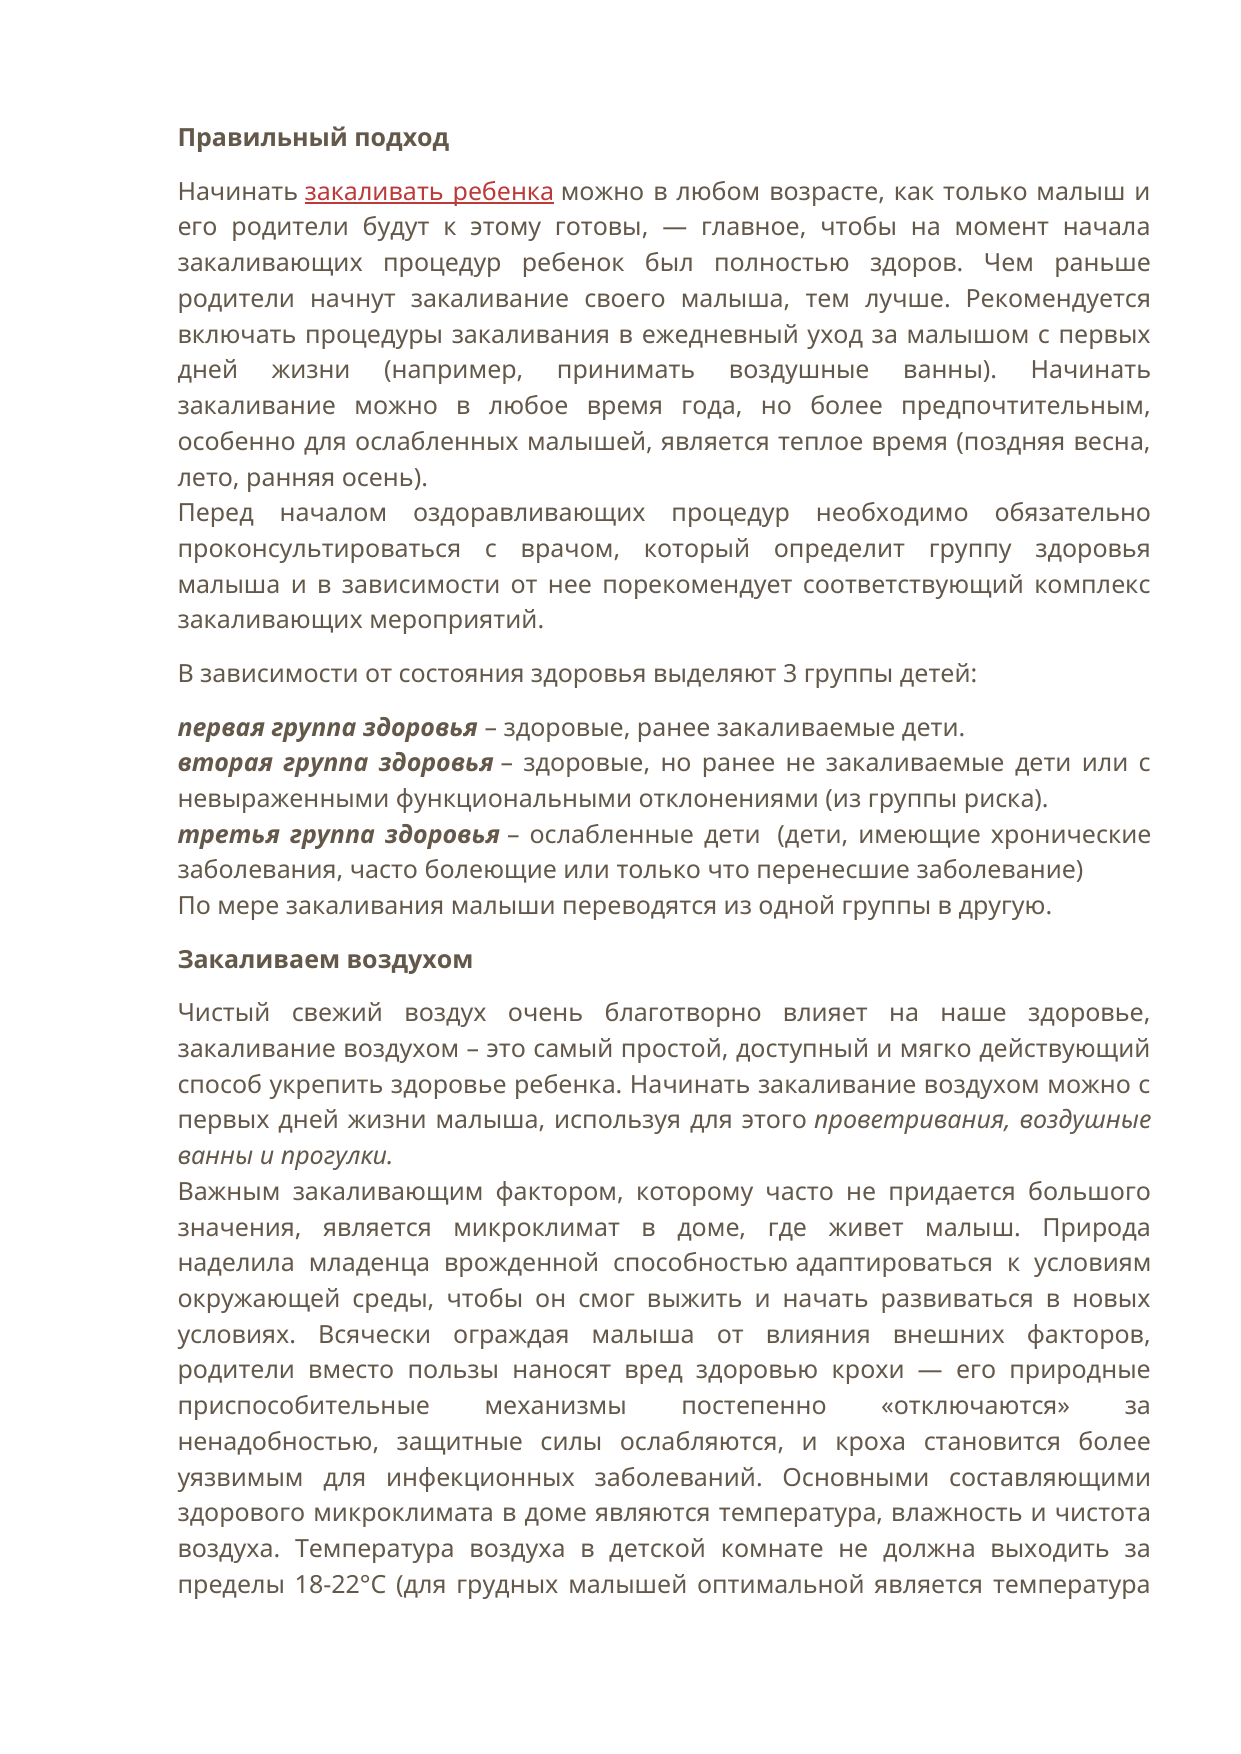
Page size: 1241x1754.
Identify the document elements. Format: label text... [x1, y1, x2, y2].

text вторая группа здоровья – здоровые, но ранее не закаливаемые дети или с невыраженными функциональными отклонениями (из группы риска). [177, 743, 1152, 815]
text Закаливаем воздухом [177, 940, 1152, 975]
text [177, 1172, 1152, 1601]
text Перед началом оздоравливающих процедур необходимо обязательно проконсультироваться с врачом, который определит группу здоровья малыша и в зависимости от нее порекомендует соответствующий комплекс закаливающих мероприятий. [177, 493, 1152, 636]
text По мере закаливания малыши переводятся из одной группы в другую. [177, 886, 1152, 922]
text третья группа здоровья – ослабленные дети (дети, имеющие хронические заболевания, часто болеющие или только что перенесшие заболевание) [177, 815, 1152, 886]
text первая группа здоровья – здоровые, ранее закаливаемые дети. [177, 707, 1152, 743]
text Начинать закаливать ребенка можно в любом возрасте, как только малыш и его родители будут к этому готовы, — главное, чтобы на момент начала закаливающих процедур ребенок был полностью здоров. Чем раньше родители начнут закаливание своего малыша, тем лучше. Рекомендуется включать процедуры закаливания в ежедневный уход за малышом с первых дней жизни (например, принимать воздушные ванны). Начинать закаливание можно в любое время года, но более предпочтительным, особенно для ослабленных малышей, является теплое время (поздняя весна, лето, ранняя осень). [177, 172, 1152, 493]
text Правильный подход [177, 118, 1152, 154]
text В зависимости от состояния здоровья выделяют 3 группы детей: [177, 654, 1152, 690]
text Чистый свежий воздух очень благотворно влияет на наше здоровье, закаливание воздухом – это самый простой, доступный и мягко действующий способ укрепить здоровье ребенка. Начинать закаливание воздухом можно с первых дней жизни малыша, используя для этого проветривания, воздушные ванны и прогулки. [177, 993, 1152, 1172]
